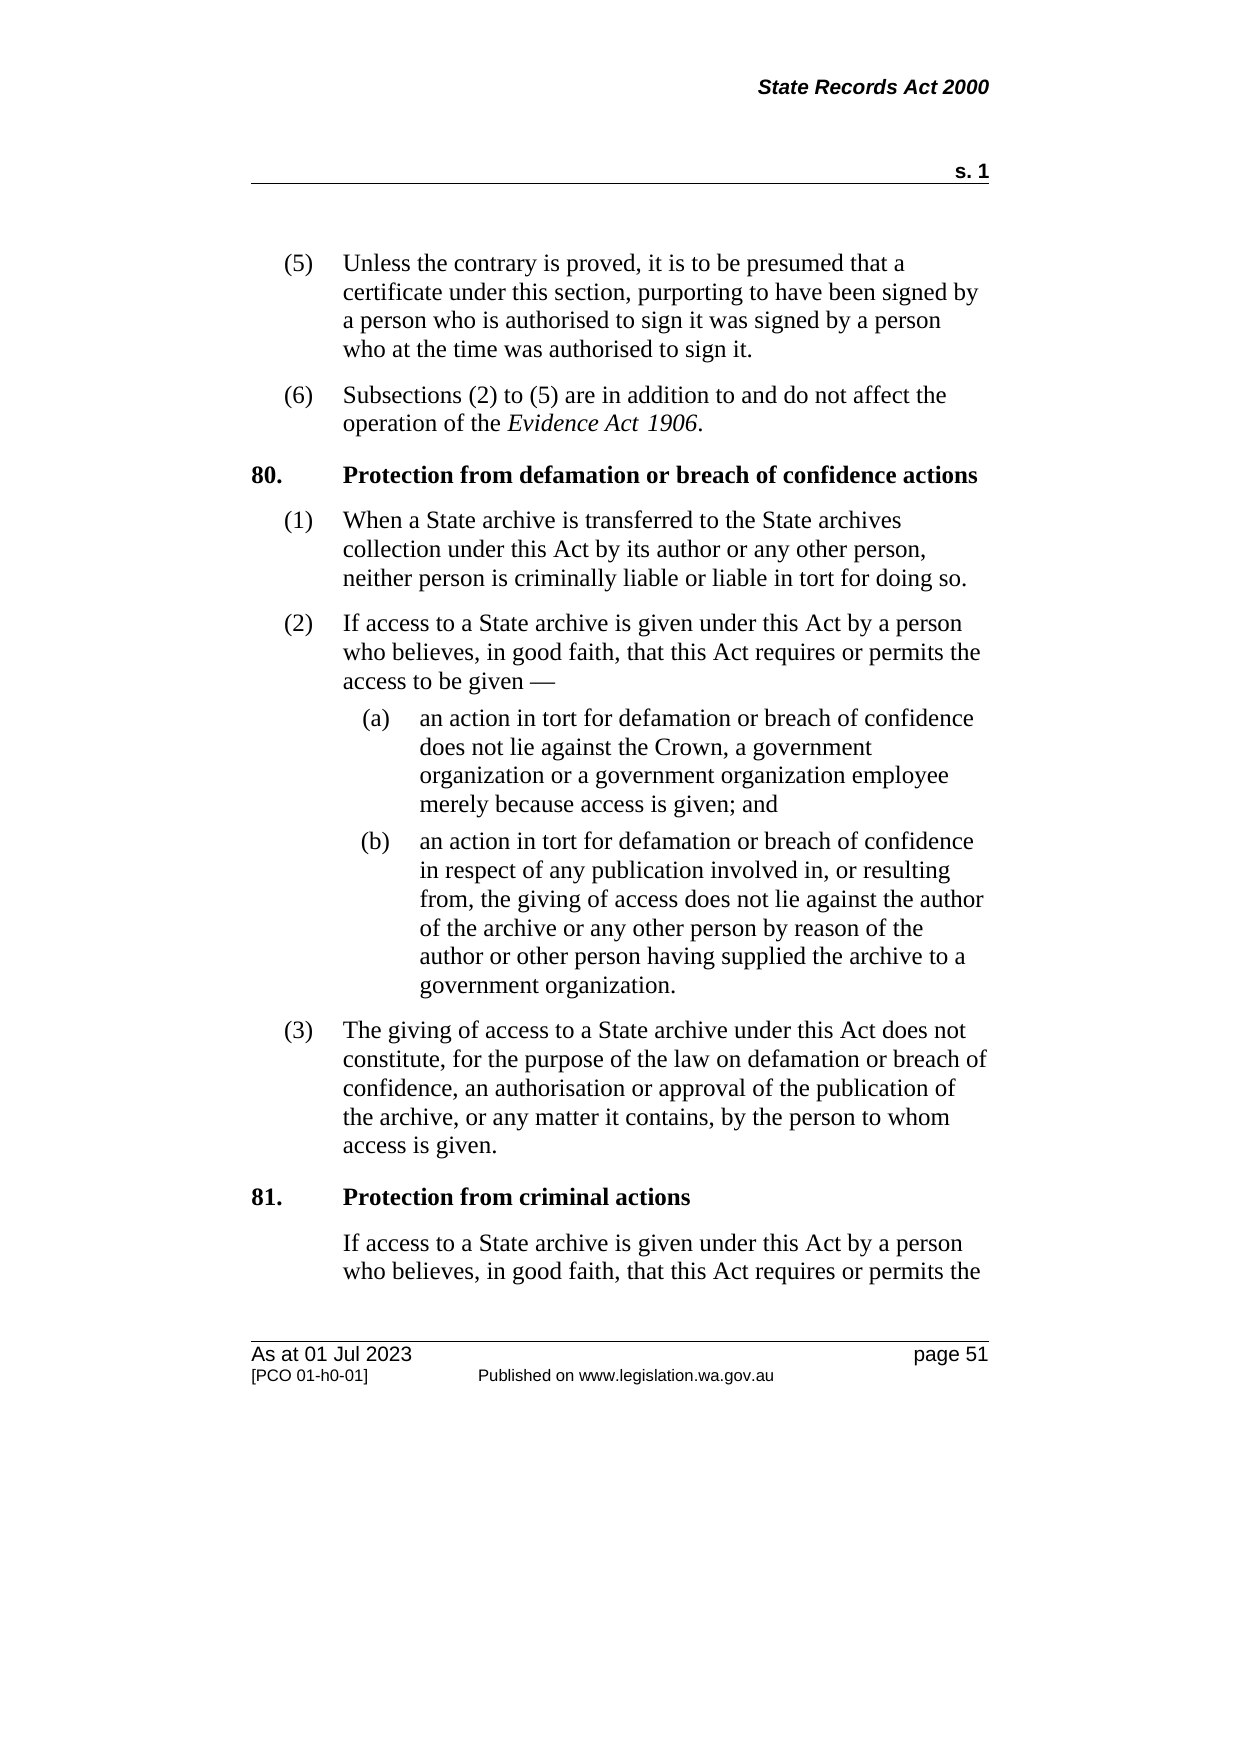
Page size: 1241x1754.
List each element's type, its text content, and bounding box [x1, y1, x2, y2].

text (2) If access to a State archive is given under this Act by a person who believes, in good faith, that this Act requires or permits the access to be given — [251, 608, 989, 695]
text (a) an action in tort for defamation or breach of confidence does not lie against the Crown, a government organization or a government organization employee merely because access is given; and [251, 703, 989, 818]
subtitle 80. Protection from defamation or breach of confidence actions [251, 460, 989, 489]
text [251, 1228, 989, 1285]
text (3) The giving of access to a State archive under this Act does not constitute, for the purpose of the law on defamation or breach of confidence, an authorisation or approval of the publication of the archive, or any matter it contains, by the person to whom access is given. [251, 1016, 989, 1159]
text (6) Subsections (2) to (5) are in addition to and do not affect the operation of the Evidence Act 1906. [251, 380, 989, 437]
text (1) When a State archive is transferred to the State archives collection under this Act by its author or any other person, neither person is criminally liable or liable in tort for doing so. [251, 506, 989, 592]
subtitle 81. Protection from criminal actions [251, 1182, 989, 1211]
text (5) Unless the contrary is proved, it is to be presumed that a certificate under this section, purporting to have been signed by a person who is authorised to sign it was signed by a person who at the time was authorised to sign it. [251, 248, 989, 363]
text (b) an action in tort for defamation or breach of confidence in respect of any publication involved in, or resulting from, the giving of access does not lie against the author of the archive or any other person by reason of the author or other person having supplied the archive to a government organization. [251, 826, 989, 999]
